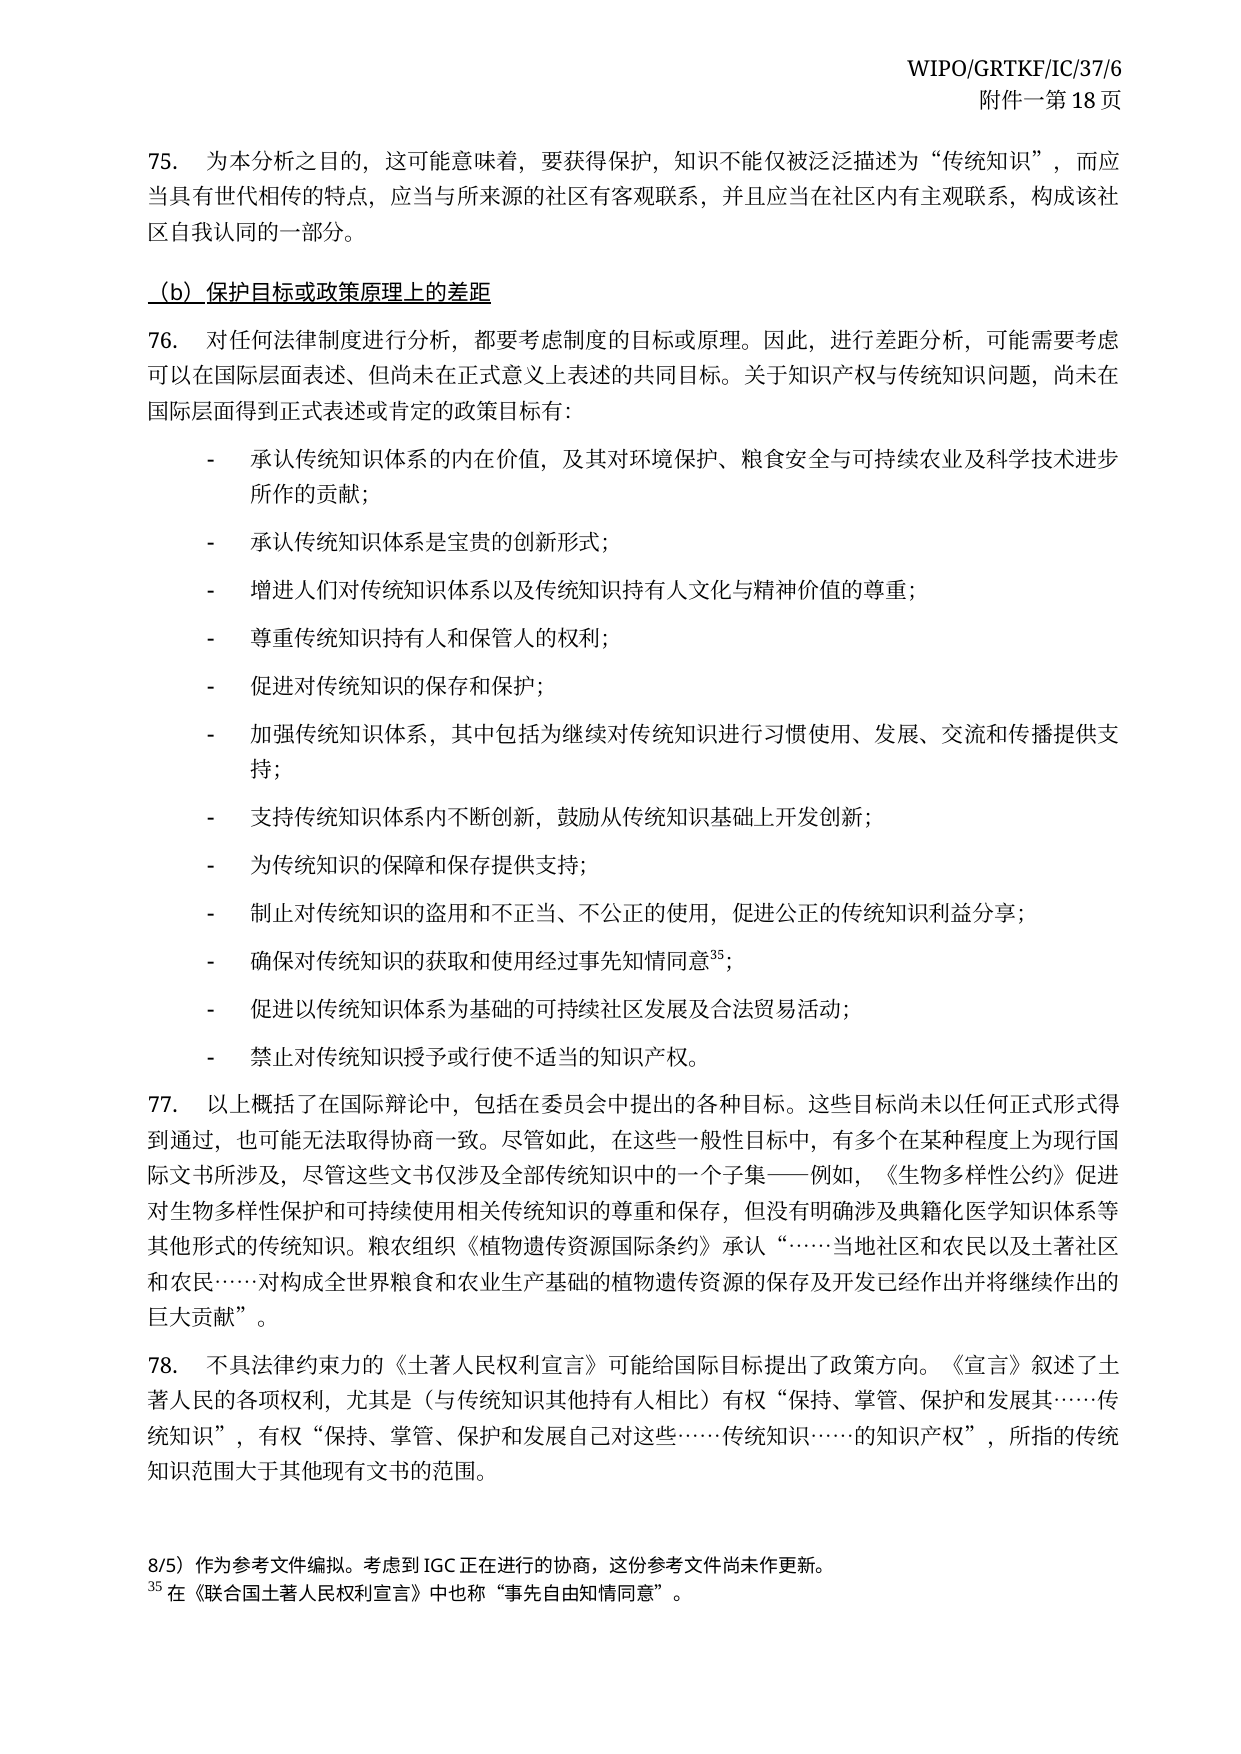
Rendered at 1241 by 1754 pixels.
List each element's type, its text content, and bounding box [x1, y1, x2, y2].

list 支持传统知识体系内不断创新，鼓励从传统知识基础上开发创新； [207, 796, 1122, 832]
list 禁止对传统知识授予或行使不适当的知识产权。 [207, 1036, 1122, 1071]
list 以上概括了在国际辩论中，包括在委员会中提出的各种目标。这些目标尚未以任何正式形式得到通过，也可能无法取得协商一致。尽管如此，在这些一般性目标中，有多个在某种程度上为现行国际文书所涉及，尽管这些文书仅涉及全部传统知识中的一个子集——例如，《生物多样性公约》促进对生物多样性保护和可持续使用相关传统知识的尊重和保存，但没有明确涉及典籍化医学知识体系等其他形式的传统知识。粮农组织《植物遗传资源国际条约》承认“……当地社区和农民以及土著社区和农民……对构成全世界粮食和农业生产基础的植物遗传资源的保存及开发已经作出并将继续作出的巨大贡献”。 [148, 1084, 1122, 1332]
list 承认传统知识体系是宝贵的创新形式； [207, 521, 1122, 557]
subtitle （b） 保护目标或政策原理上的差距 [148, 271, 1122, 307]
list 增进人们对传统知识体系以及传统知识持有人文化与精神价值的尊重； [207, 569, 1122, 604]
list 确保对传统知识的获取和使用经过事先知情同意； [207, 940, 1122, 975]
list 加强传统知识体系，其中包括为继续对传统知识进行习惯使用、发展、交流和传播提供支持； [207, 713, 1122, 784]
list 促进对传统知识的保存和保护； [207, 665, 1122, 700]
list 为本分析之目的，这可能意味着，要获得保护，知识不能仅被泛泛描述为“传统知识”，而应当具有世代相传的特点，应当与所来源的社区有客观联系，并且应当在社区内有主观联系，构成该社区自我认同的一部分。 [148, 140, 1122, 246]
list 不具法律约束力的《土著人民权利宣言》可能给国际目标提出了政策方向。《宣言》叙述了土著人民的各项权利，尤其是（与传统知识其他持有人相比）有权“保持、掌管、保护和发展其……传统知识”，有权“保持、掌管、保护和发展自己对这些……传统知识……的知识产权”，所指的传统知识范围大于其他现有文书的范围。 [148, 1344, 1122, 1486]
list 承认传统知识体系的内在价值，及其对环境保护、粮食安全与可持续农业及科学技术进步所作的贡献； [207, 438, 1122, 509]
list 尊重传统知识持有人和保管人的权利； [207, 617, 1122, 652]
list 制止对传统知识的盗用和不正当、不公正的使用，促进公正的传统知识利益分享； [207, 892, 1122, 927]
list 对任何法律制度进行分析，都要考虑制度的目标或原理。因此，进行差距分析，可能需要考虑可以在国际层面表述、但尚未在正式意义上表述的共同目标。关于知识产权与传统知识问题，尚未在国际层面得到正式表述或肯定的政策目标有： [148, 319, 1122, 425]
list 促进以传统知识体系为基础的可持续社区发展及合法贸易活动； [207, 988, 1122, 1023]
list 为传统知识的保障和保存提供支持； [207, 844, 1122, 879]
